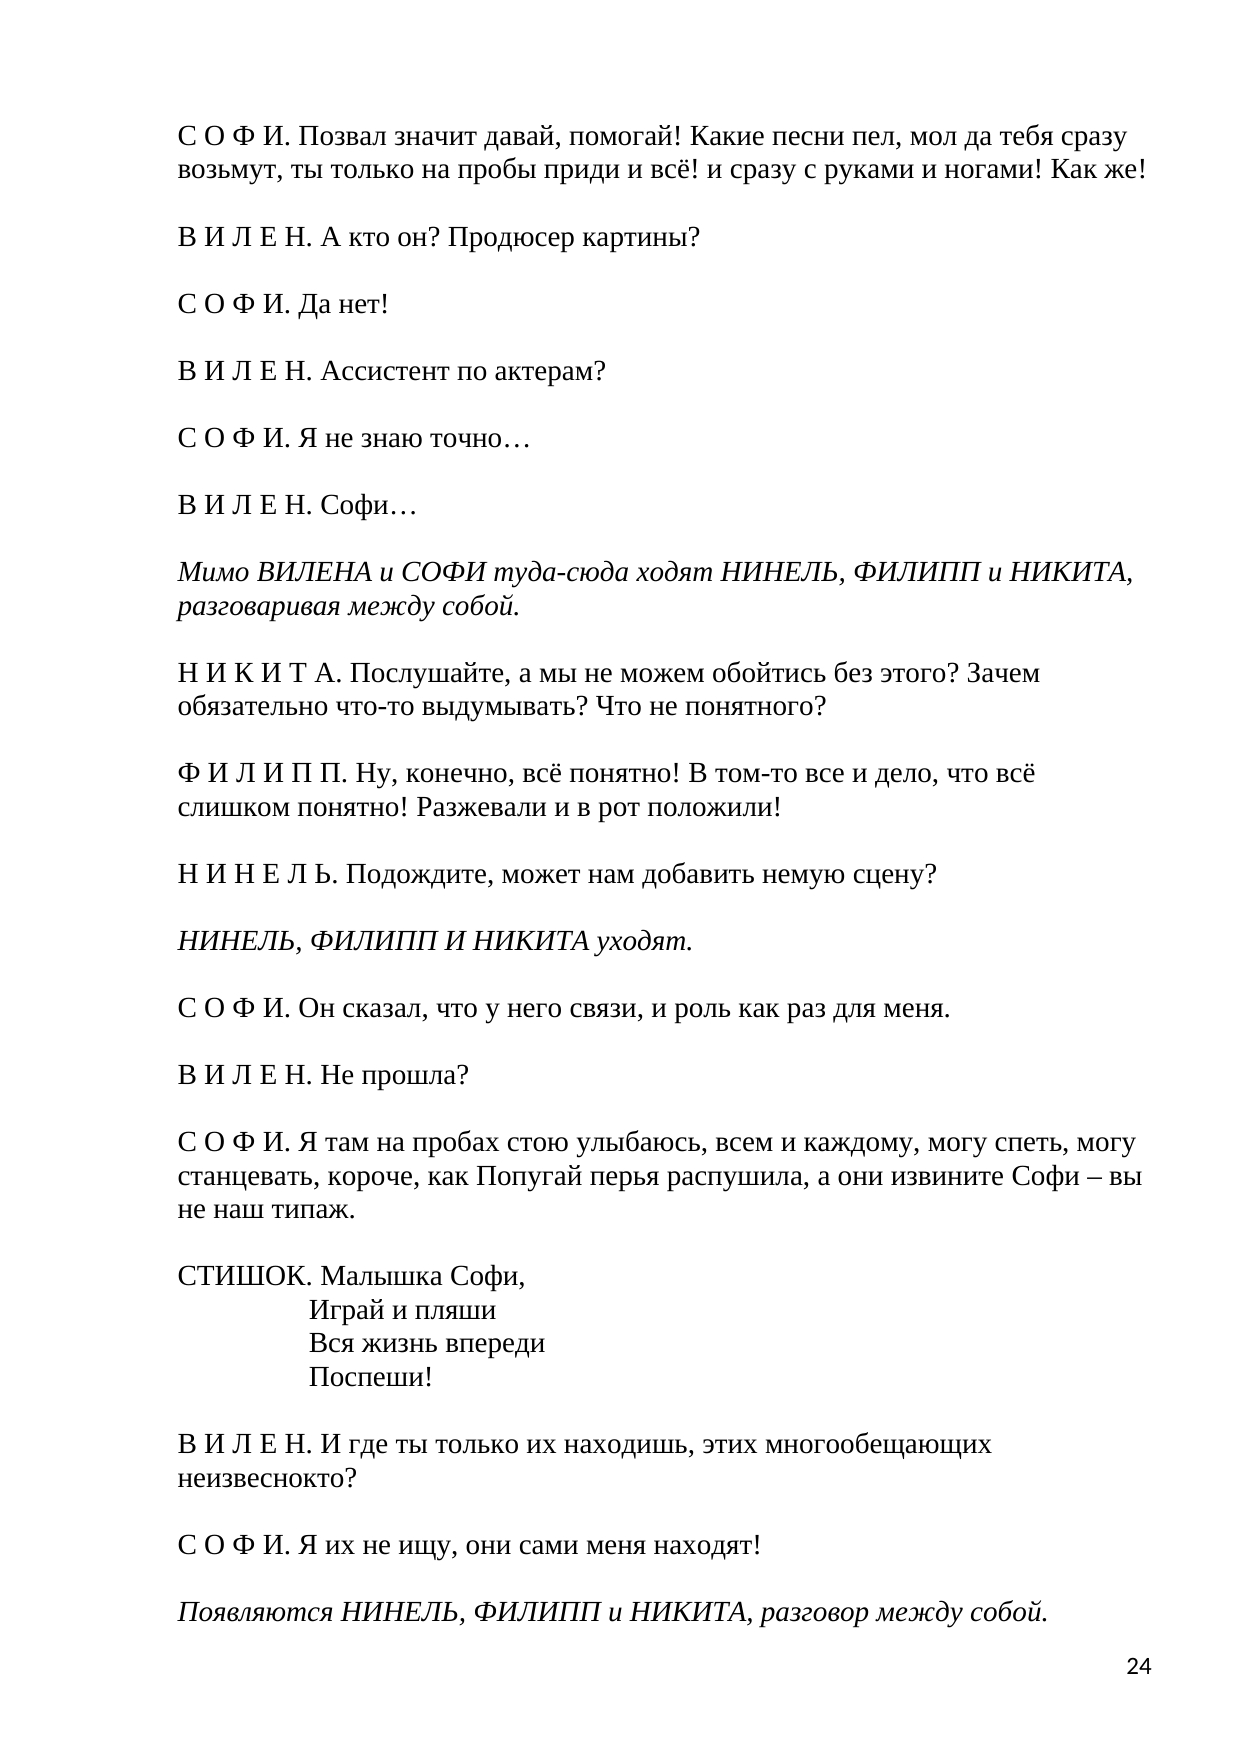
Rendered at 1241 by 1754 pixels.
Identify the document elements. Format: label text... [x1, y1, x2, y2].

text Н И Н Е Л Ь. Подождите, может нам добавить немую сцену? [177, 856, 1152, 889]
text С О Ф И. Позвал значит давай, помогай! Какие песни пел, мол да тебя сразу возьмут, ты только на пробы приди и всё! и сразу с руками и ногами! Как же! [177, 118, 1152, 185]
text С О Ф И. Я там на пробах стою улыбаюсь, всем и каждому, могу спеть, могу станцевать, короче, как Попугай перья распушила, а они извините Софи – вы не наш типаж. [177, 1124, 1152, 1225]
text С О Ф И. Да нет! [177, 286, 1152, 319]
text Вся жизнь впереди [177, 1326, 1152, 1359]
text Появляются НИНЕЛЬ, ФИЛИПП и НИКИТА, разговор между собой. [177, 1594, 1152, 1627]
text В И Л Е Н. Не прошла? [177, 1057, 1152, 1091]
text В И Л Е Н. И где ты только их находишь, этих многообещающих неизвеснокто? [177, 1426, 1152, 1493]
text С О Ф И. Я не знаю точно… [177, 420, 1152, 453]
text СТИШОК. Малышка Софи, [177, 1258, 1152, 1292]
text С О Ф И. Он сказал, что у него связи, и роль как раз для меня. [177, 990, 1152, 1024]
text Играй и пляши [177, 1292, 1152, 1326]
text С О Ф И. Я их не ищу, они сами меня находят! [177, 1527, 1152, 1560]
text В И Л Е Н. А кто он? Продюсер картины? [177, 219, 1152, 252]
text Мимо ВИЛЕНА и СОФИ туда-сюда ходят НИНЕЛЬ, ФИЛИПП и НИКИТА, разговаривая между собой. [177, 554, 1152, 621]
text В И Л Е Н. Ассистент по актерам? [177, 353, 1152, 386]
text НИНЕЛЬ, ФИЛИПП И НИКИТА уходят. [177, 923, 1152, 957]
text В И Л Е Н. Софи… [177, 487, 1152, 521]
text Ф И Л И П П. Ну, конечно, всё понятно! В том-то все и дело, что всё слишком понятно! Разжевали и в рот положили! [177, 755, 1152, 822]
text Н И К И Т А. Послушайте, а мы не можем обойтись без этого? Зачем обязательно что-то выдумывать? Что не понятного? [177, 655, 1152, 722]
text Поспеши! [177, 1359, 1152, 1393]
